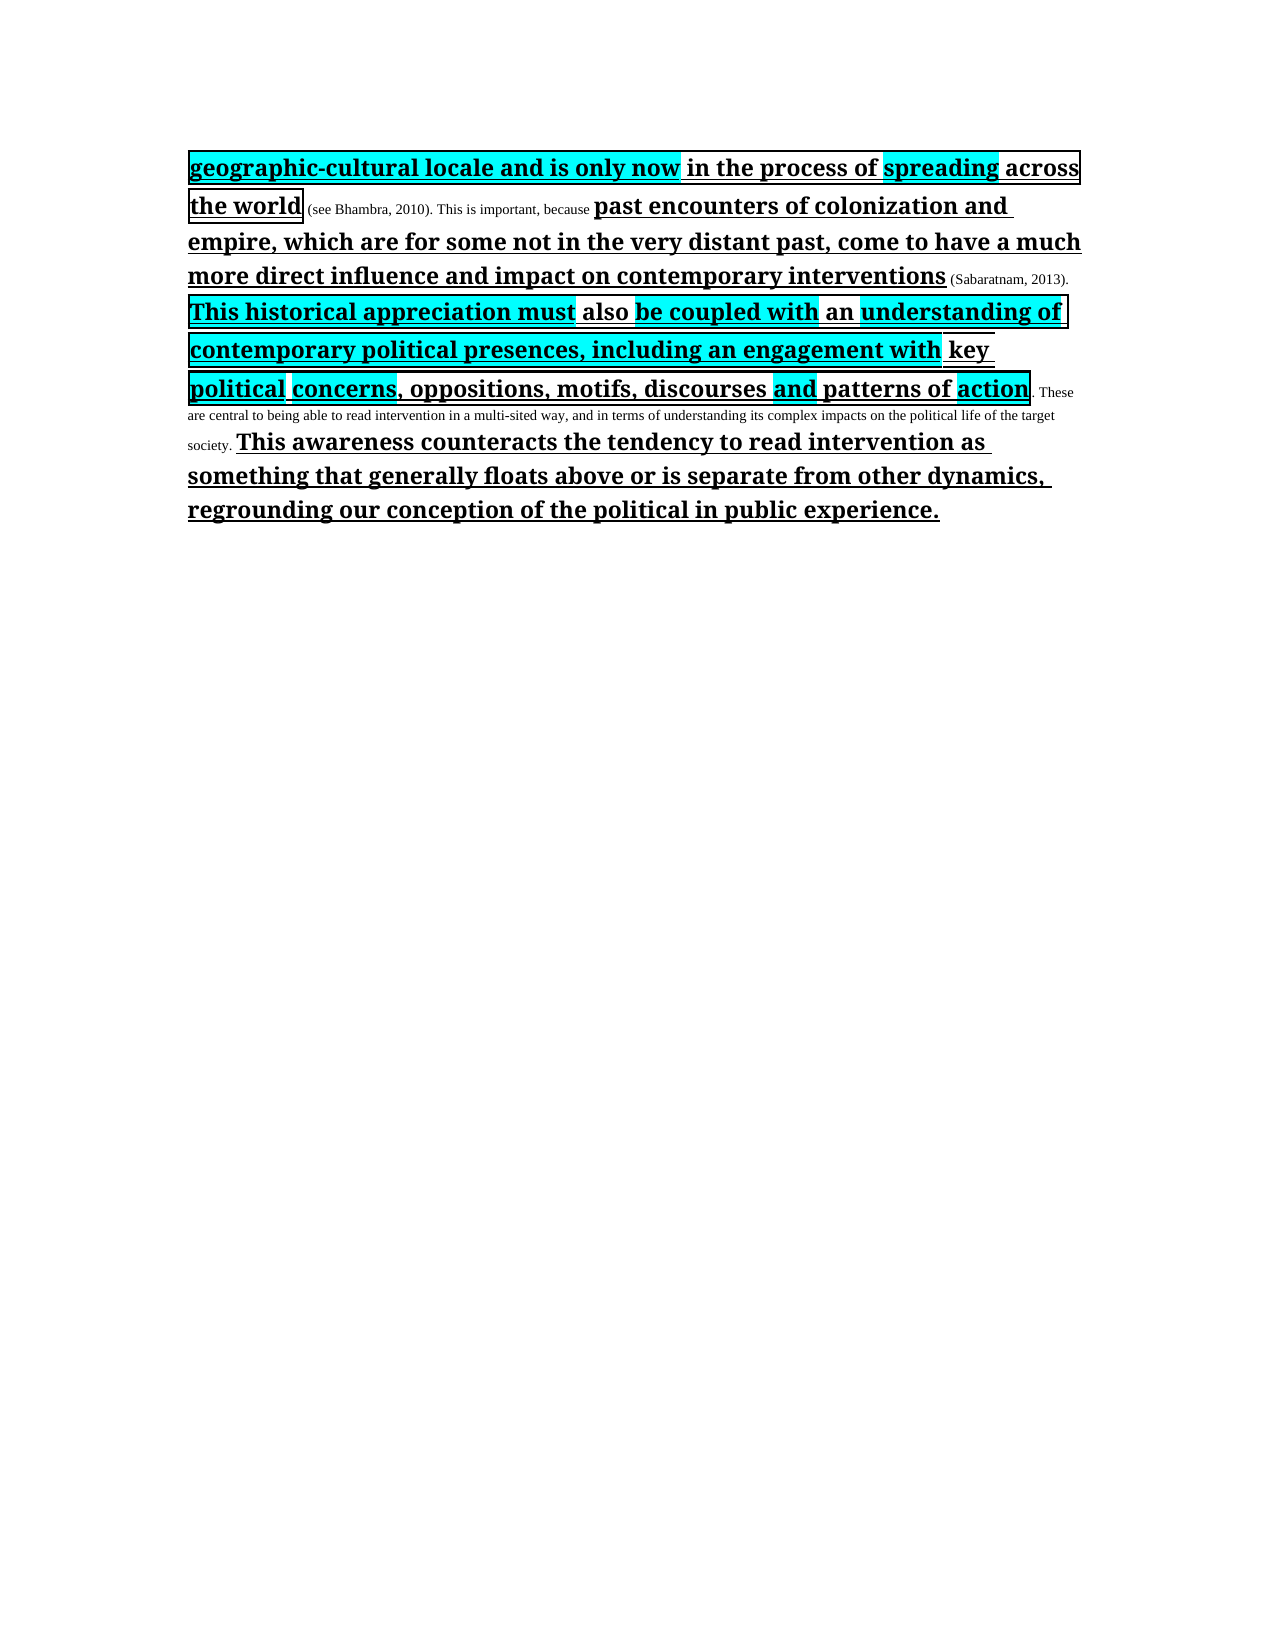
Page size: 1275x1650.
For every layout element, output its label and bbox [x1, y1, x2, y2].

text [187, 150, 1087, 525]
